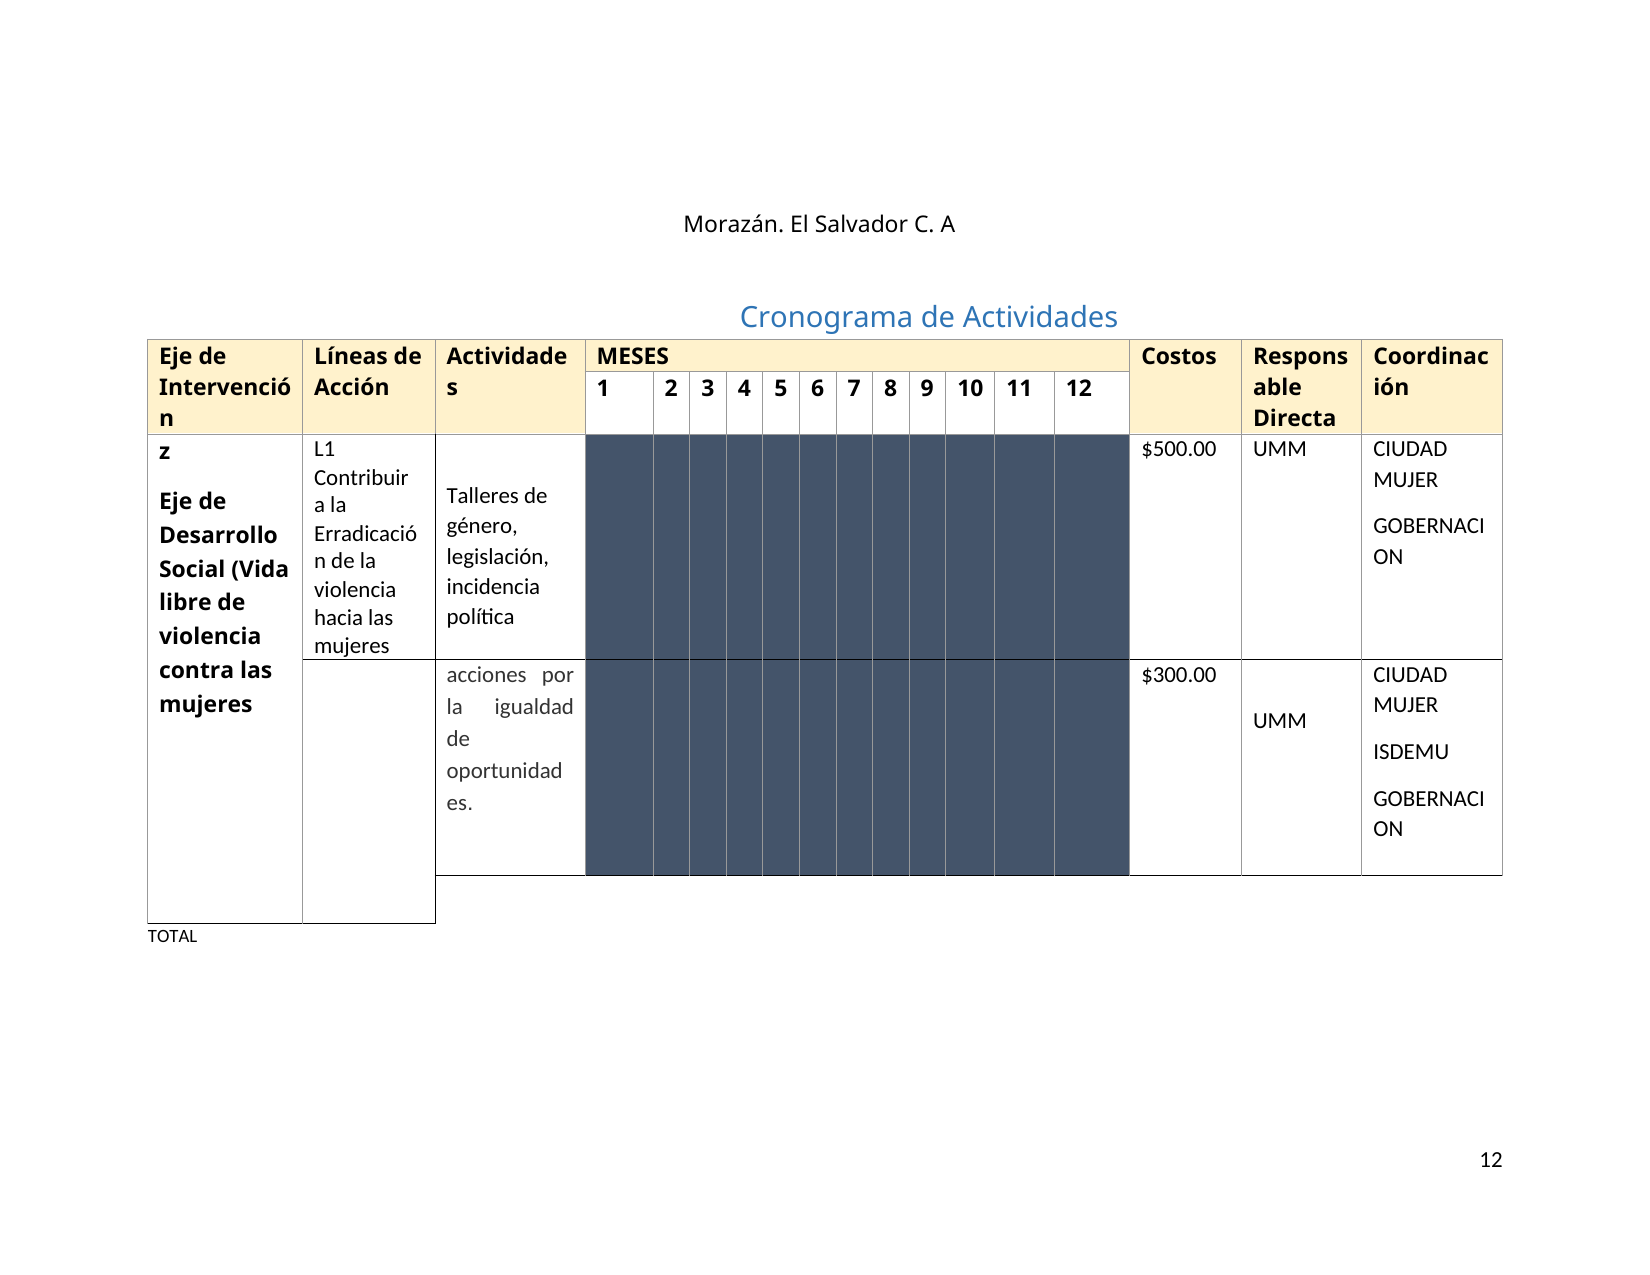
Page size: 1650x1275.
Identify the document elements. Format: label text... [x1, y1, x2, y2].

table_cell 11 [995, 372, 1054, 433]
table_cell CIUDAD MUJER GOBERNACION [1362, 435, 1502, 659]
table_cell [1055, 660, 1129, 875]
text Morazán. El Salvador C. A [148, 208, 1502, 240]
table_cell [800, 660, 836, 875]
table_cell 5 [763, 372, 799, 433]
table_cell L1 Contribuir a la Erradicación de la violencia hacia las mujeres [303, 435, 435, 659]
table_cell 8 [873, 372, 909, 433]
table_header Eje de Intervención [148, 340, 302, 433]
table_cell 7 [837, 372, 872, 433]
table_cell $500.00 [1130, 435, 1241, 659]
table_cell [946, 660, 994, 875]
table_cell [727, 660, 762, 875]
table_cell $300.00 [1130, 660, 1241, 875]
table_header Coordinación [1362, 340, 1502, 433]
table_header MESES [586, 340, 1129, 371]
table_cell [763, 435, 799, 659]
table_cell Talleres de género, legislación, incidencia política [436, 435, 585, 659]
table_cell UMM [1242, 435, 1361, 659]
table_cell 4 [727, 372, 762, 433]
table_cell [995, 435, 1054, 659]
text TOTAL [148, 924, 1502, 947]
table_cell [690, 660, 726, 875]
table_cell [946, 435, 994, 659]
table_cell 9 [910, 372, 945, 433]
table_cell [654, 660, 689, 875]
table_cell [800, 435, 836, 659]
table_cell UMM [1242, 660, 1361, 875]
table_cell [654, 435, 689, 659]
table_cell [873, 435, 909, 659]
table_cell 6 [800, 372, 836, 433]
table_header Responsable Directa [1242, 340, 1361, 433]
table_cell [1055, 435, 1129, 659]
table_cell [995, 660, 1054, 875]
table_cell [303, 660, 435, 923]
text Cronograma de Actividades [148, 296, 1502, 336]
table_cell [873, 660, 909, 875]
table_cell 12 [1055, 372, 1129, 433]
table_cell [837, 435, 872, 659]
table_header Costos [1130, 340, 1241, 433]
table_cell z Eje de Desarrollo Social (Vida libre de violencia contra las mujeres [148, 435, 302, 923]
table_cell acciones por la igualdad de oportunidades. [436, 660, 585, 875]
table_cell [727, 435, 762, 659]
table_header Actividades [436, 340, 585, 433]
table_cell [910, 435, 945, 659]
table_cell 2 [654, 372, 689, 433]
table_cell [690, 435, 726, 659]
table_cell [837, 660, 872, 875]
table_header Líneas de Acción [303, 340, 435, 433]
table_cell CIUDAD MUJER ISDEMU GOBERNACION [1362, 660, 1502, 875]
table_cell [586, 435, 653, 659]
table_cell 3 [690, 372, 726, 433]
table_cell [910, 660, 945, 875]
table_cell [763, 660, 799, 875]
table_cell [586, 660, 653, 875]
table_cell 10 [946, 372, 994, 433]
table_cell 1 [586, 372, 653, 433]
